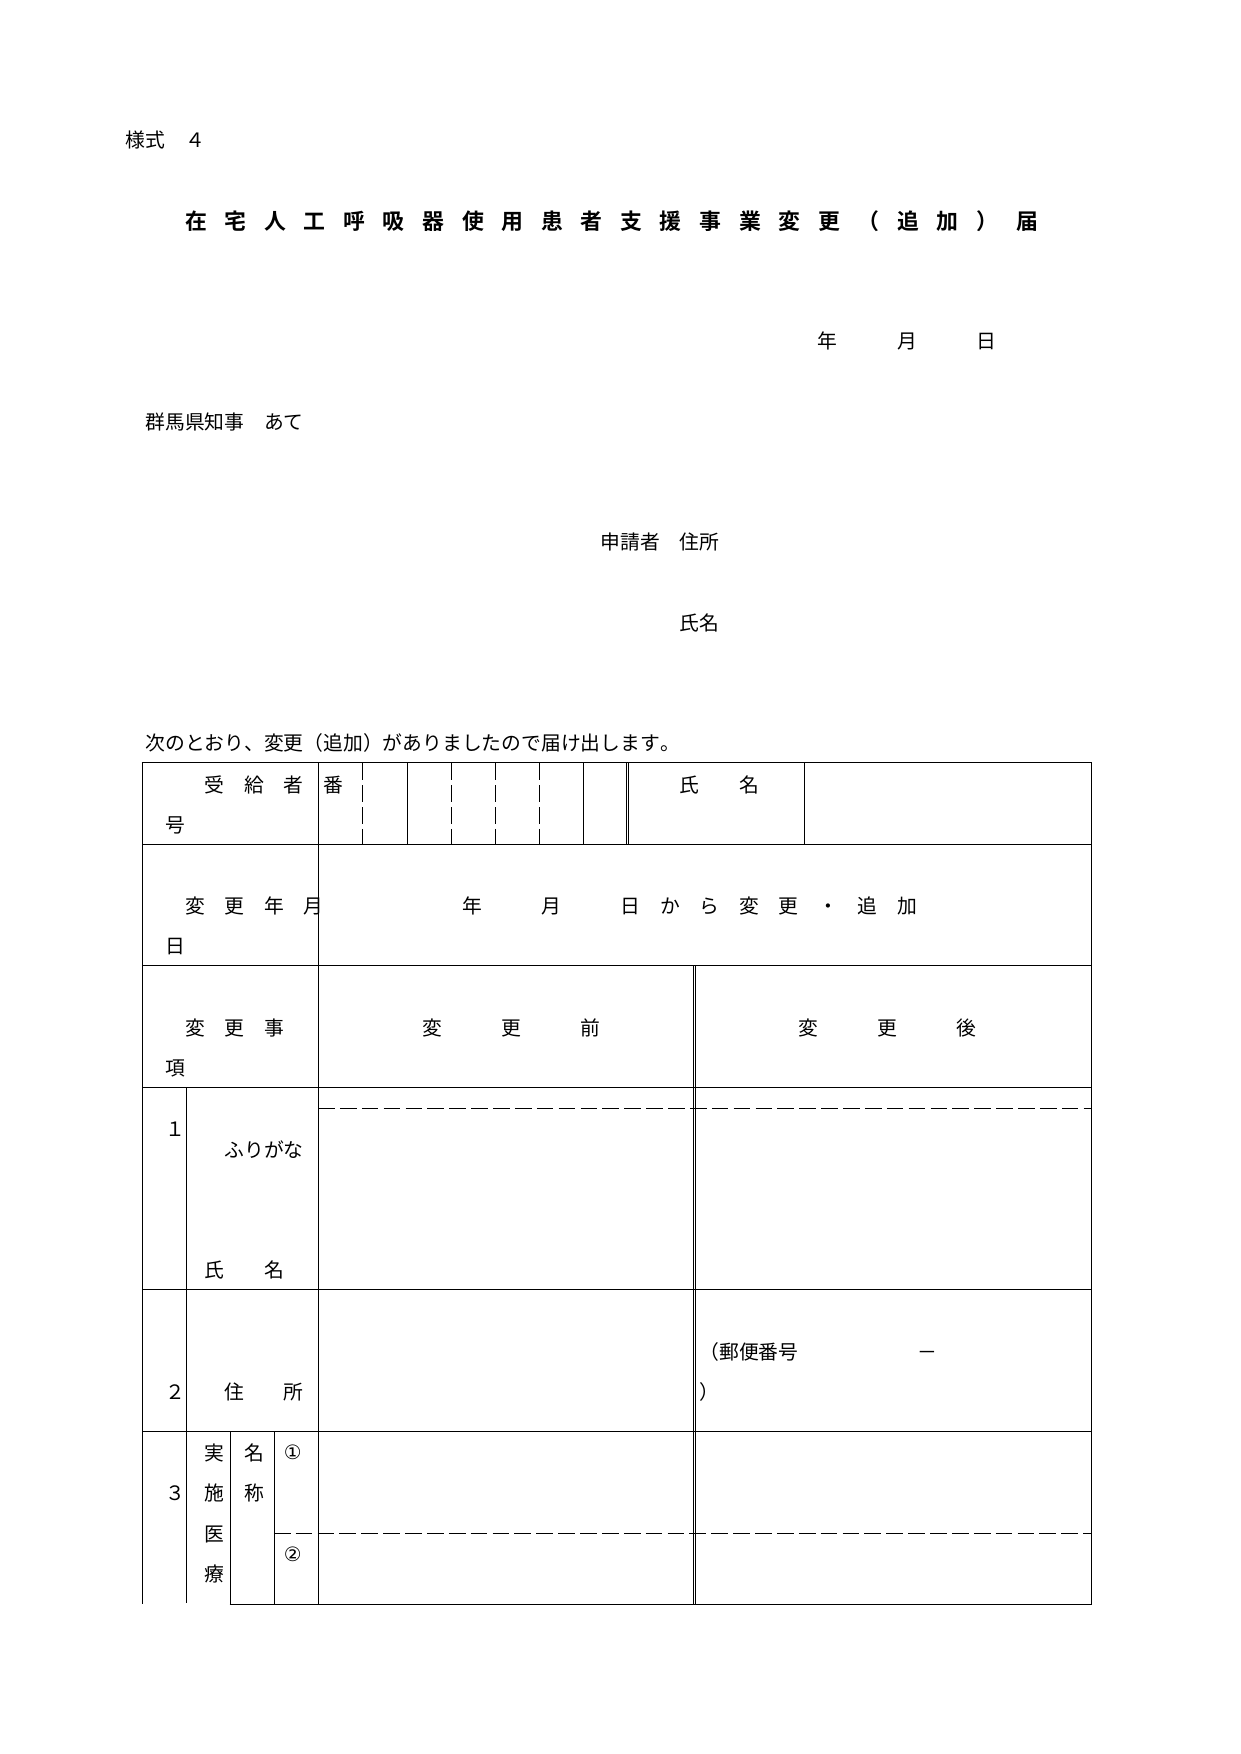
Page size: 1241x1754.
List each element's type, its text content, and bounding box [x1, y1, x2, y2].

table_header 受給者番号 [143, 763, 318, 844]
table_header [805, 763, 1091, 844]
table_cell 変更年月日 [143, 845, 318, 965]
table_header [539, 763, 583, 844]
table_cell [319, 1290, 693, 1431]
table_cell [275, 1432, 318, 1532]
table_cell （郵便番号 － ） [696, 1290, 1091, 1431]
text 氏名 [125, 601, 1115, 642]
text 群馬県知事 あて [125, 400, 1115, 441]
table_cell [319, 1533, 693, 1603]
table_cell 名 称 [231, 1432, 274, 1603]
table_cell １ [143, 1088, 186, 1289]
table_header 氏 名 [629, 763, 804, 844]
text 年 月 日 [125, 320, 1115, 360]
table_header [584, 763, 626, 844]
table_cell [696, 1533, 1091, 1603]
text 次のとおり、変更（追加）がありましたので届け出します。 [125, 722, 1115, 762]
table_cell [319, 1108, 693, 1289]
table_header [451, 763, 495, 844]
text 様式 ４ [125, 119, 1115, 159]
table_cell ふりがな 氏 名 [187, 1088, 318, 1289]
table_header [319, 763, 363, 844]
table_cell 変 更 後 [696, 966, 1091, 1087]
table_cell ３ [143, 1432, 186, 1603]
table_cell 住 所 [187, 1290, 318, 1431]
table_cell 変 更 前 [319, 966, 693, 1087]
table_header [363, 763, 407, 844]
table_cell [696, 1108, 1091, 1289]
table_cell 実施医療機関 [187, 1432, 230, 1603]
table_cell [696, 1432, 1091, 1532]
text 申請者 住所 [125, 521, 1115, 561]
table_header [408, 763, 451, 844]
table_cell [696, 1088, 1091, 1108]
table_cell 変更事項 [143, 966, 318, 1087]
table_cell 年 月 日 か ら 変 更 ・ 追 加 [319, 845, 1091, 965]
table_header [495, 763, 539, 844]
table_cell ② [275, 1533, 318, 1603]
table_cell [319, 1432, 693, 1532]
text 在宅人工呼吸器使用患者支援事業変更（追加）届 [125, 199, 1115, 239]
table_cell [319, 1088, 693, 1108]
table_cell ２ [143, 1290, 186, 1431]
